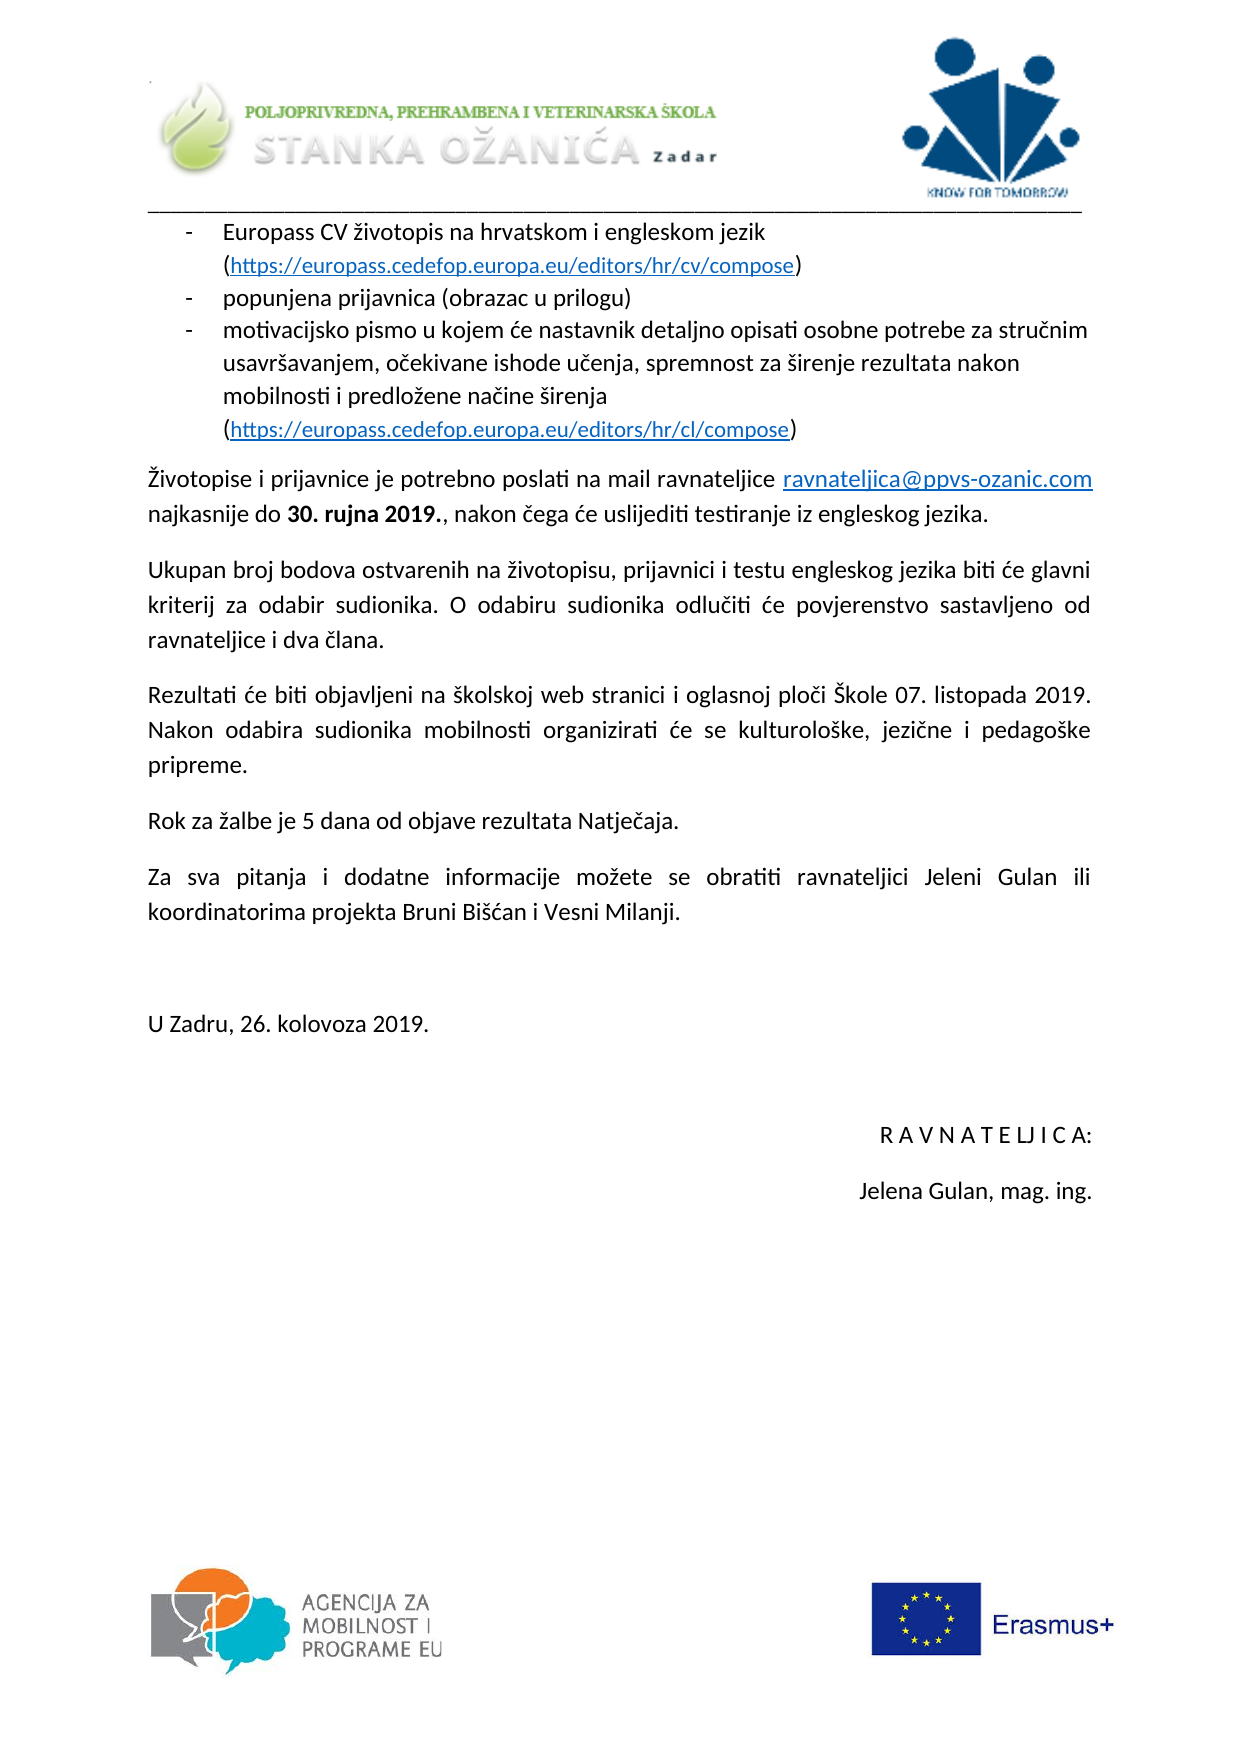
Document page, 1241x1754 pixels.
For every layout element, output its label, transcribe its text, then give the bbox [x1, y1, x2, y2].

text Za sva pitanja i dodatne informacije možete se obratiti ravnateljici Jeleni Gulan ili koordinatorima projekta Bruni Bišćan i Vesni Milanji. [148, 861, 1093, 927]
text Jelena Gulan, mag. ing. [148, 1175, 1093, 1206]
list popunjena prijavnica (obrazac u prilogu) [185, 282, 1093, 312]
picture [854, 1565, 1122, 1677]
text U Zadru, 26. kolovoza 2019. [148, 1008, 1093, 1038]
text Ukupan broj bodova ostvarenih na životopisu, prijavnici i testu engleskog jezika biti će glavni kriterij za odabir sudionika. O odabiru sudionika odlučiti će povjerenstvo sastavljeno od ravnateljice i dva člana. [148, 554, 1093, 654]
picture [801, 0, 1222, 292]
text Rezultati će biti objavljeni na školskoj web stranici i oglasnoj ploči Škole 07. listopada 2019. Nakon odabira sudionika mobilnosti organizirati će se kulturološke, jezične i pedagoške pripreme. [148, 679, 1093, 780]
list motivacijsko pismo u kojem će nastavnik detaljno opisati osobne potrebe za stručnim usavršavanjem, očekivane ishode učenja, spremnost za širenje rezultata nakon mobilnosti i predložene načine širenja (https://europass.cedefop.europa.eu/editors/hr/cl/compose) [185, 314, 1093, 444]
picture [147, 73, 730, 188]
text R A V N A T E LJ I C A: [148, 1119, 1093, 1150]
list Europass CV životopis na hrvatskom i engleskom jezik (https://europass.cedefop.europa.eu/editors/hr/cv/compose) [185, 216, 1093, 279]
picture [147, 1565, 442, 1681]
text Životopise i prijavnice je potrebno poslati na mail ravnateljice ravnateljica@ppvs-ozanic.com najkasnije do 30. rujna 2019., nakon čega će uslijediti testiranje iz engleskog jezika. [148, 463, 1093, 528]
text Rok za žalbe je 5 dana od objave rezultata Natječaja. [148, 805, 1093, 836]
